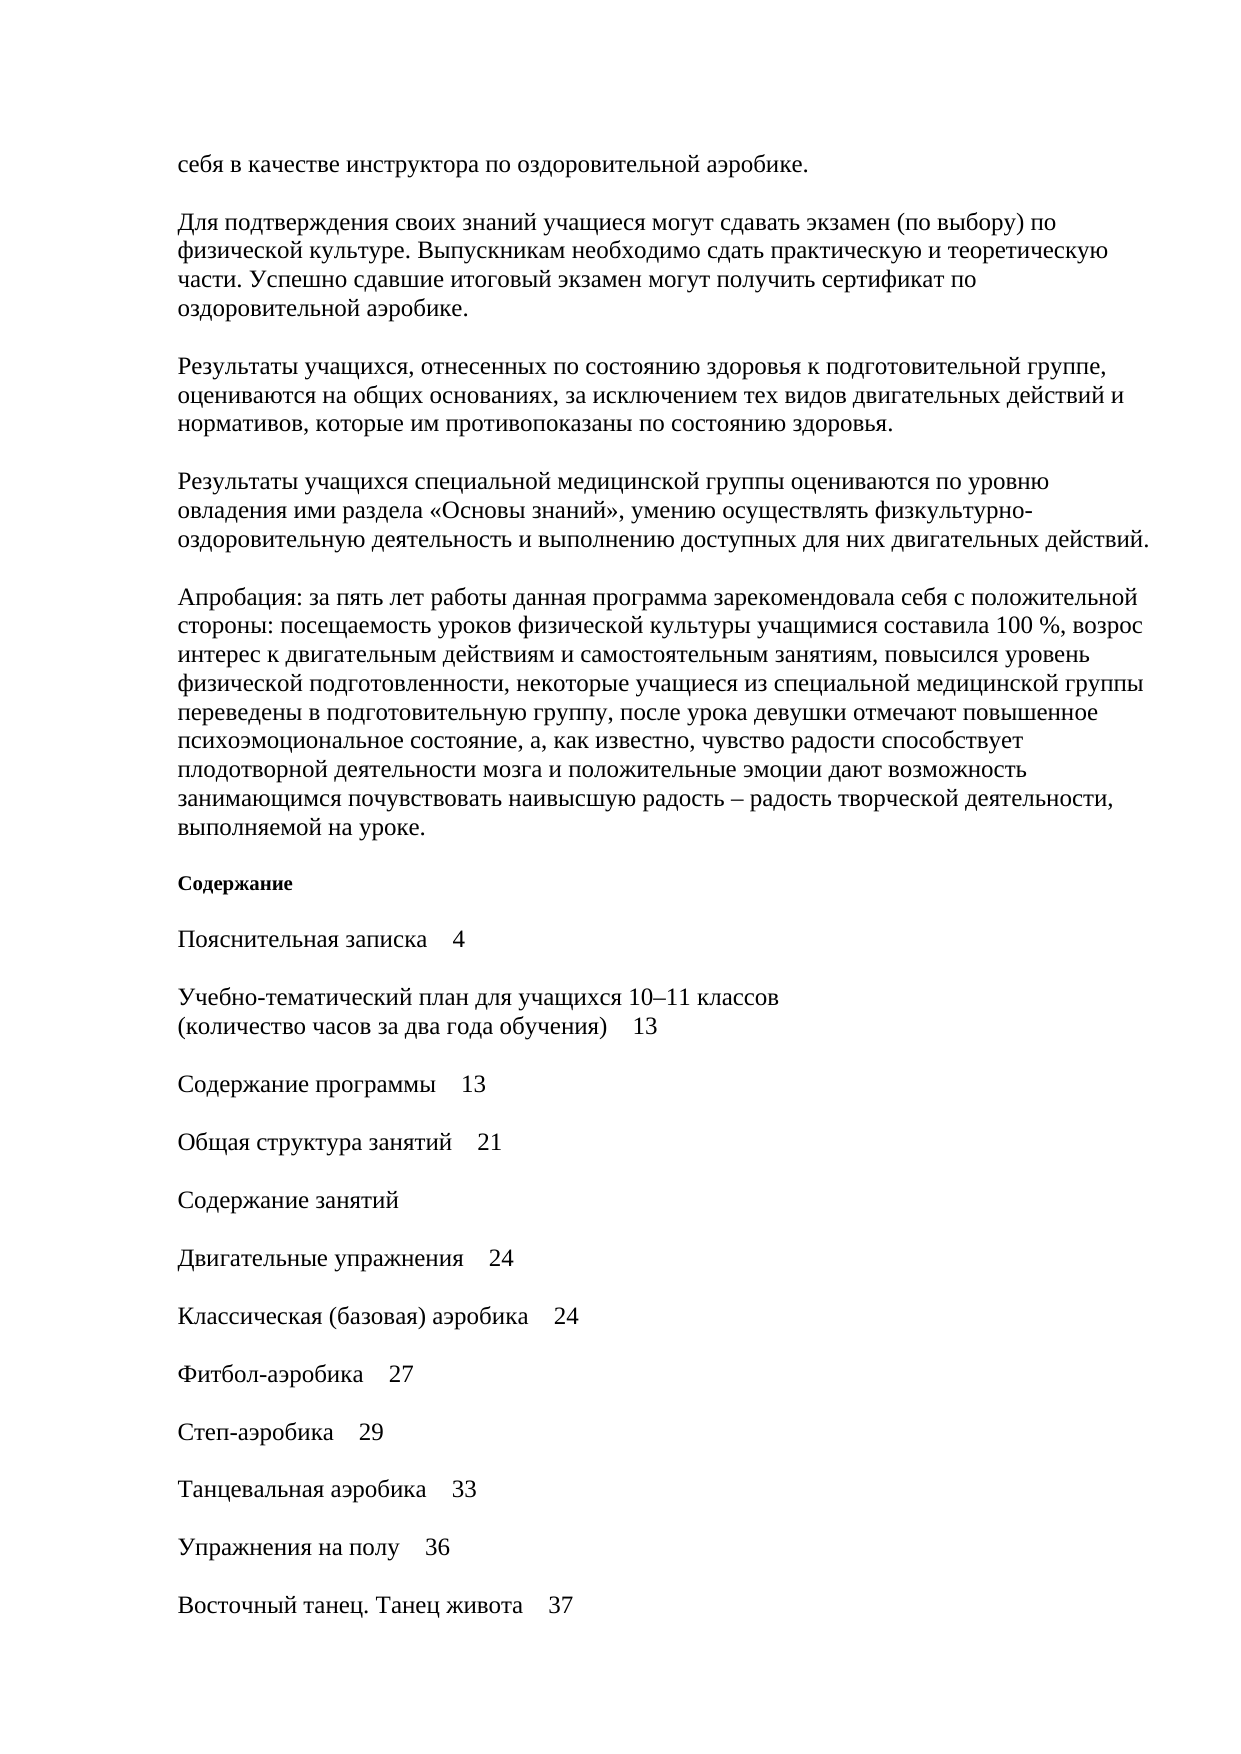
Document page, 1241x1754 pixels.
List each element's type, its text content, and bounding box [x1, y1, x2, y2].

text Упражнения на полу 36 [177, 1532, 1152, 1561]
text Общая структура занятий 21 [177, 1127, 1152, 1156]
text Содержание занятий [177, 1185, 1152, 1214]
text Двигательные упражнения 24 [177, 1243, 1152, 1272]
text Танцевальная аэробика 33 [177, 1474, 1152, 1503]
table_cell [176, 118, 1159, 842]
text Восточный танец. Танец живота 37 [177, 1590, 1152, 1619]
text Классическая (базовая) аэробика 24 [177, 1301, 1152, 1329]
text Содержание [177, 871, 1152, 895]
text Содержание программы 13 [177, 1069, 1152, 1098]
text Учебно-тематический план для учащихся 10–11 классов (количество часов за два года обучения) 13 [177, 982, 1152, 1040]
text Фитбол-аэробика 27 [177, 1359, 1152, 1387]
text Степ-аэробика 29 [177, 1417, 1152, 1445]
text Пояснительная записка 4 [177, 924, 1152, 953]
